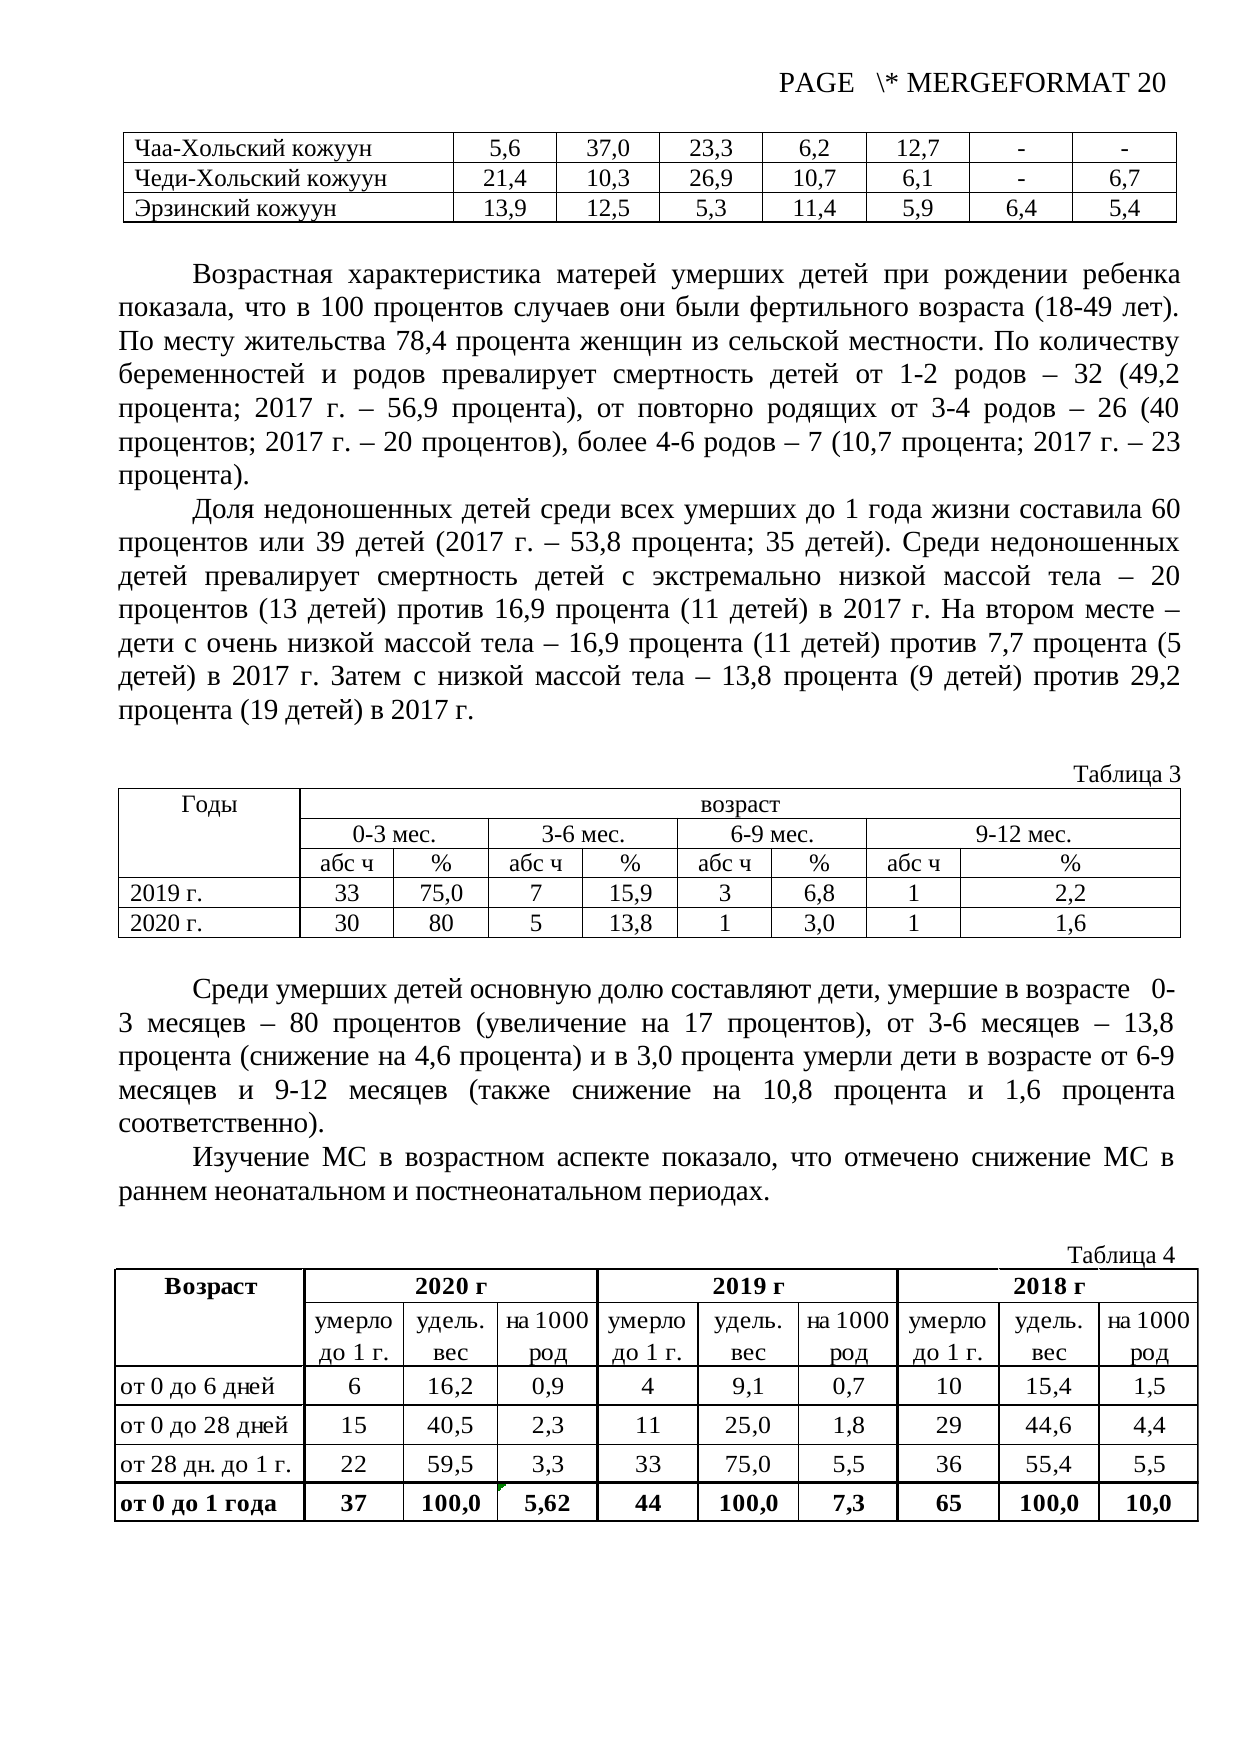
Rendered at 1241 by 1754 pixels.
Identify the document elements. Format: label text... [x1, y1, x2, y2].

table_cell 12,5 [557, 193, 659, 221]
table_cell - [970, 163, 1072, 192]
table_cell 5,6 [454, 133, 556, 162]
table_cell 6,4 [970, 193, 1072, 221]
table_cell абс ч [867, 849, 960, 877]
table_cell 3,0 [772, 908, 866, 937]
table_cell Чаа-Хольский кожуун [124, 133, 453, 162]
table_cell 21,4 [454, 163, 556, 192]
table_cell 5,4 [1073, 193, 1176, 221]
table_cell 2020 г. [119, 908, 299, 937]
table_header возраст [301, 789, 1180, 818]
text Таблица 3 [118, 759, 1181, 788]
table_cell 11,4 [763, 193, 866, 221]
table_cell 33 [301, 878, 393, 907]
table_cell 7 [489, 878, 582, 907]
text Таблица 4 [118, 1240, 1175, 1268]
table_cell % [961, 849, 1180, 877]
table_cell 5,9 [867, 193, 969, 221]
table_cell 75,0 [394, 878, 488, 907]
table_header Годы [119, 789, 299, 877]
table_cell абс ч [489, 849, 582, 877]
table_cell 6-9 мес. [678, 819, 866, 847]
table_cell % [583, 849, 677, 877]
table_cell 10,7 [763, 163, 866, 192]
table_cell 2,2 [961, 878, 1180, 907]
table_cell 26,9 [660, 163, 762, 192]
table_cell 13,8 [583, 908, 677, 937]
table_cell 1 [678, 908, 771, 937]
table_cell 30 [301, 908, 393, 937]
table_cell 9-12 мес. [867, 819, 1180, 847]
text Изучение МС в возрастном аспекте показало, что отмечено снижение МС в раннем неонатальном и постнеонатальном периодах. [118, 1139, 1175, 1206]
table_cell % [394, 849, 488, 877]
text Среди умерших детей основную долю составляют дети, умершие в возрасте 0-3 месяцев – 80 процентов (увеличение на 17 процентов), от 3-6 месяцев – 13,8 процента (снижение на 4,6 процента) и в 3,0 процента умерли дети в возрасте от 6-9 месяцев и 9-12 месяцев (также снижение на 10,8 процента и 1,6 процента соответственно). [118, 971, 1175, 1139]
table_cell Чеди-Хольский кожуун [124, 163, 453, 192]
table_cell 3-6 мес. [489, 819, 677, 847]
text Возрастная характеристика матерей умерших детей при рождении ребенка показала, что в 100 процентов случаев они были фертильного возраста (18-49 лет). По месту жительства 78,4 процента женщин из сельской местности. По количеству беременностей и родов превалирует смертность детей от 1-2 родов – 32 (49,2 процента; 2017 г. – 56,9 процента), от повторно родящих от 3-4 родов – 26 (40 процентов; 2017 г. – 20 процентов), более 4-6 родов – 7 (10,7 процента; 2017 г. – 23 процента). [118, 256, 1181, 491]
table_cell 6,2 [763, 133, 866, 162]
table_cell 5,3 [660, 193, 762, 221]
table_cell 0-3 мес. [301, 819, 488, 847]
table_cell - [1073, 133, 1176, 162]
table_cell Эрзинский кожуун [124, 193, 453, 221]
table_cell 37,0 [557, 133, 659, 162]
table_cell 10,3 [557, 163, 659, 192]
table_cell 6,1 [867, 163, 969, 192]
table_cell - [970, 133, 1072, 162]
table_cell 1 [867, 908, 960, 937]
table_cell абс ч [678, 849, 771, 877]
table_cell 6,7 [1073, 163, 1176, 192]
table_cell % [772, 849, 866, 877]
table_cell абс ч [301, 849, 393, 877]
table_cell 6,8 [772, 878, 866, 907]
table_cell 15,9 [583, 878, 677, 907]
table_cell 12,7 [867, 133, 969, 162]
table_cell 13,9 [454, 193, 556, 221]
table_cell 23,3 [660, 133, 762, 162]
table_cell 1 [867, 878, 960, 907]
table_cell 3 [678, 878, 771, 907]
table_cell 5 [489, 908, 582, 937]
table_cell 80 [394, 908, 488, 937]
text Доля недоношенных детей среди всех умерших до 1 года жизни составила 60 процентов или 39 детей (2017 г. – 53,8 процента; 35 детей). Среди недоношенных детей превалирует смертность детей с экстремально низкой массой тела – 20 процентов (13 детей) против 16,9 процента (11 детей) в 2017 г. На втором месте – дети с очень низкой массой тела – 16,9 процента (11 детей) против 7,7 процента (5 детей) в 2017 г. Затем с низкой массой тела – 13,8 процента (9 детей) против 29,2 процента (19 детей) в 2017 г. [118, 491, 1181, 726]
table_cell 1,6 [961, 908, 1180, 937]
table_cell 2019 г. [119, 878, 299, 907]
